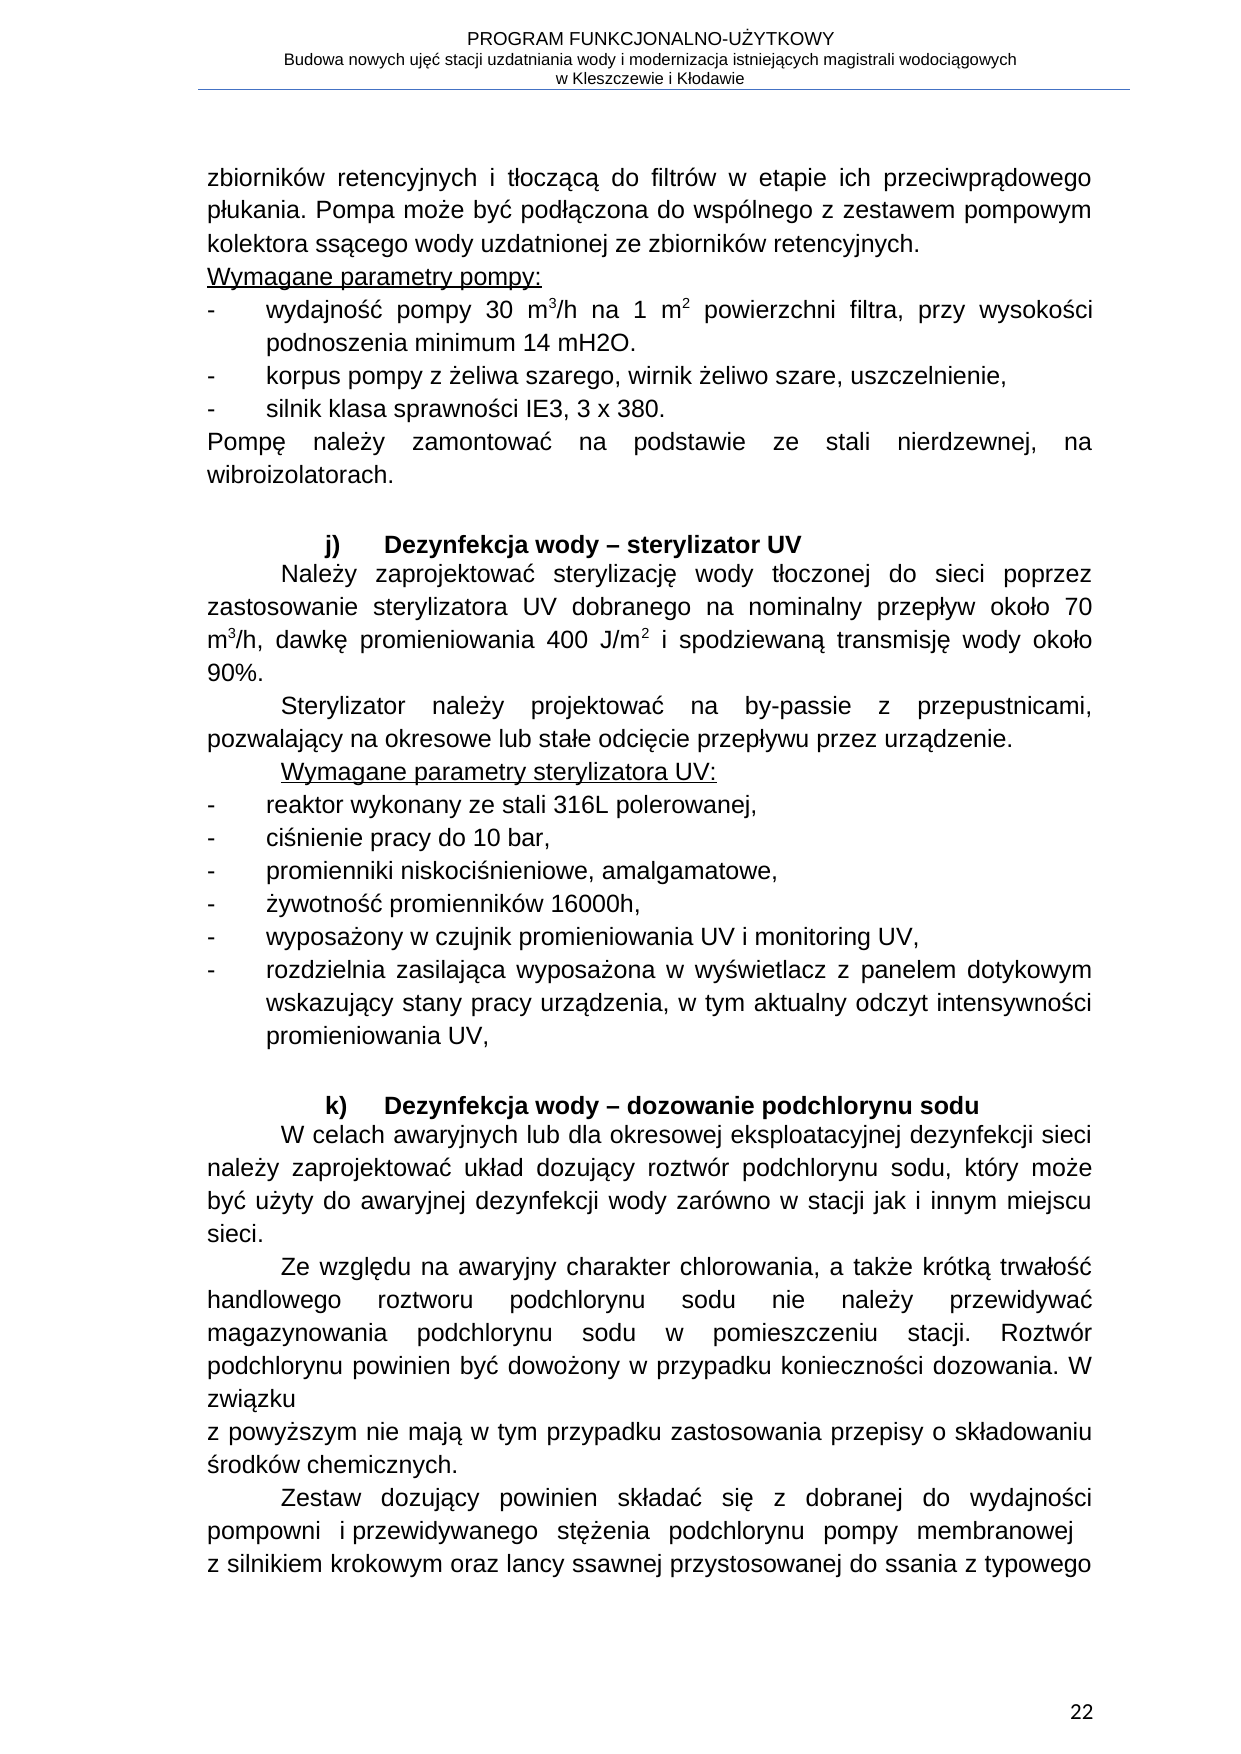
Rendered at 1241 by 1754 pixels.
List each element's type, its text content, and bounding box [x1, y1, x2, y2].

text Ze względu na awaryjny charakter chlorowania, a także krótką trwałość handlowego roztworu podchlorynu sodu nie należy przewidywać magazynowania podchlorynu sodu w pomieszczeniu stacji. Roztwór podchlorynu powinien być dowożony w przypadku konieczności dozowania. W związku z powyższym nie mają w tym przypadku zastosowania przepisy o składowaniu środków chemicznych. [207, 1252, 1093, 1479]
text W celach awaryjnych lub dla okresowej eksploatacyjnej dezynfekcji sieci należy zaprojektować układ dozujący roztwór podchlorynu sodu, który może być użyty do awaryjnej dezynfekcji wody zarówno w stacji jak i innym miejscu sieci. [207, 1120, 1093, 1248]
text Wymagane parametry sterylizatora UV: [207, 757, 1093, 786]
text Pompę należy zamontować na podstawie ze stali nierdzewnej, na wibroizolatorach. [207, 427, 1093, 488]
list ciśnienie pracy do 10 bar, [207, 823, 1093, 852]
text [207, 162, 1093, 257]
text Należy zaprojektować sterylizację wody tłoczonej do sieci poprzez zastosowanie sterylizatora UV dobranego na nominalny przepływ około 70 m3/h, dawkę promieniowania 400 J/m2 i spodziewaną transmisję wody około 90%. [207, 559, 1093, 686]
text Wymagane parametry pompy: [207, 262, 1093, 290]
list rozdzielnia zasilająca wyposażona w wyświetlacz z panelem dotykowym wskazujący stany pracy urządzenia, w tym aktualny odczyt intensywności promieniowania UV, [207, 955, 1093, 1050]
list żywotność promienników 16000h, [207, 889, 1093, 918]
list reaktor wykonany ze stali 316L polerowanej, [207, 790, 1093, 818]
list wydajność pompy 30 m3/h na 1 m2 powierzchni filtra, przy wysokości podnoszenia minimum 14 mH2O. [207, 294, 1093, 356]
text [207, 1483, 1093, 1578]
list wyposażony w czujnik promieniowania UV i monitoring UV, [207, 922, 1093, 951]
subtitle Dezynfekcja wody – sterylizator UV [325, 530, 1093, 559]
list korpus pompy z żeliwa szarego, wirnik żeliwo szare, uszczelnienie, [207, 361, 1093, 389]
list silnik klasa sprawności IE3, 3 x 380. [207, 394, 1093, 422]
text Sterylizator należy projektować na by-passie z przepustnicami, pozwalający na okresowe lub stałe odcięcie przepływu przez urządzenie. [207, 691, 1093, 752]
list promienniki niskociśnieniowe, amalgamatowe, [207, 856, 1093, 884]
subtitle Dezynfekcja wody – dozowanie podchlorynu sodu [325, 1091, 1093, 1120]
